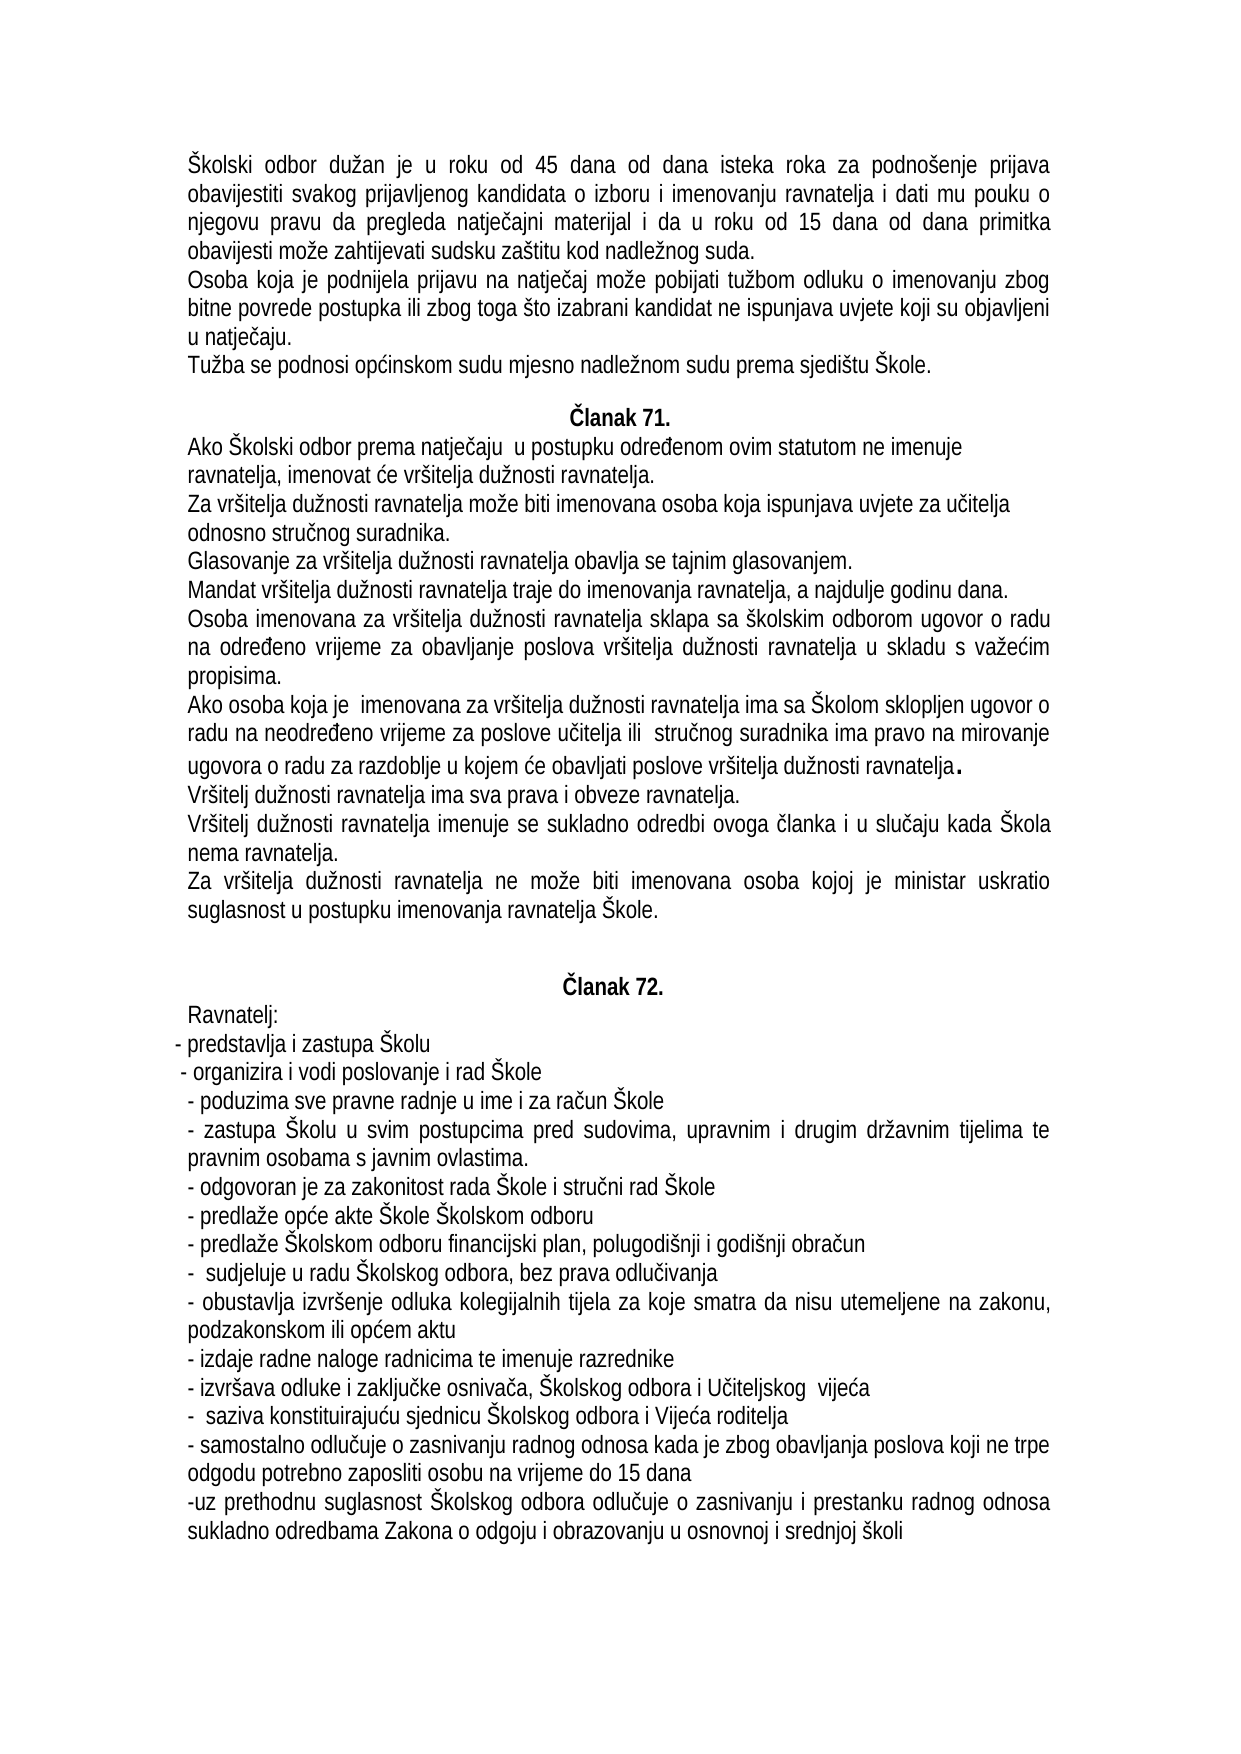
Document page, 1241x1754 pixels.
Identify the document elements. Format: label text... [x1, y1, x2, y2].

text Osoba koja je podnijela prijavu na natječaj može pobijati tužbom odluku o imenovanju zbog bitne povrede postupka ili zbog toga što izabrani kandidat ne ispunjava uvjete koji su objavljeni u natječaju. [187, 264, 1053, 351]
text - organizira i vodi poslovanje i rad Škole [169, 1057, 1053, 1086]
text - izvršava odluke i zaključke osnivača, Školskog odbora i Učiteljskog vijeća [187, 1372, 1053, 1401]
text - predlaže Školskom odboru financijski plan, polugodišnji i godišnji obračun [187, 1229, 1053, 1258]
text Glasovanje za vršitelja dužnosti ravnatelja obavlja se tajnim glasovanjem. [187, 546, 1053, 575]
text - predlaže opće akte Škole Školskom odboru [187, 1201, 1053, 1229]
text - predstavlja i zastupa Školu [169, 1029, 1053, 1057]
text Članak 71. [187, 403, 1053, 432]
text Vršitelj dužnosti ravnatelja imenuje se sukladno odredbi ovoga članka i u slučaju kada Škola nema ravnatelja. [187, 809, 1053, 866]
text Ako osoba koja je imenovana za vršitelja dužnosti ravnatelja ima sa Školom sklopljen ugovor o radu na neodređeno vrijeme za poslove učitelja ili stručnog suradnika ima pravo na mirovanje ugovora o radu za razdoblje u kojem će obavljati poslove vršitelja dužnosti ravnatelja. [187, 689, 1053, 780]
text - obustavlja izvršenje odluka kolegijalnih tijela za koje smatra da nisu utemeljene na zakonu, podzakonskom ili općem aktu [187, 1287, 1053, 1344]
text - samostalno odlučuje o zasnivanju radnog odnosa kada je zbog obavljanja poslova koji ne trpe odgodu potrebno zaposliti osobu na vrijeme do 15 dana [187, 1430, 1053, 1487]
text - saziva konstituirajuću sjednicu Školskog odbora i Vijeća roditelja [187, 1401, 1053, 1430]
text - sudjeluje u radu Školskog odbora, bez prava odlučivanja [187, 1258, 1053, 1287]
text Ako Školski odbor prema natječaju u postupku određenom ovim statutom ne imenuje ravnatelja, imenovat će vršitelja dužnosti ravnatelja. [187, 432, 1053, 489]
text - izdaje radne naloge radnicima te imenuje razrednike [187, 1344, 1053, 1372]
text Osoba imenovana za vršitelja dužnosti ravnatelja sklapa sa školskim odborom ugovor o radu na određeno vrijeme za obavljanje poslova vršitelja dužnosti ravnatelja u skladu s važećim propisima. [187, 604, 1053, 689]
text - zastupa Školu u svim postupcima pred sudovima, upravnim i drugim državnim tijelima te pravnim osobama s javnim ovlastima. [187, 1115, 1053, 1172]
text - odgovoran je za zakonitost rada Škole i stručni rad Škole [187, 1172, 1053, 1201]
text Ravnatelj: [187, 1000, 1053, 1029]
text Tužba se podnosi općinskom sudu mjesno nadležnom sudu prema sjedištu Škole. [187, 351, 1053, 379]
text Za vršitelja dužnosti ravnatelja ne može biti imenovana osoba kojoj je ministar uskratio suglasnost u postupku imenovanja ravnatelja Škole. [187, 866, 1053, 923]
text Za vršitelja dužnosti ravnatelja može biti imenovana osoba koja ispunjava uvjete za učitelja odnosno stručnog suradnika. [187, 489, 1053, 546]
text -uz prethodnu suglasnost Školskog odbora odlučuje o zasnivanju i prestanku radnog odnosa sukladno odredbama Zakona o odgoju i obrazovanju u osnovnoj i srednjoj školi [187, 1487, 1053, 1544]
text Članak 72. [187, 971, 1053, 1000]
text Školski odbor dužan je u roku od 45 dana od dana isteka roka za podnošenje prijava obavijestiti svakog prijavljenog kandidata o izboru i imenovanju ravnatelja i dati mu pouku o njegovu pravu da pregleda natječajni materijal i da u roku od 15 dana od dana primitka obavijesti može zahtijevati sudsku zaštitu kod nadležnog suda. [187, 150, 1053, 264]
text - poduzima sve pravne radnje u ime i za račun Škole [187, 1086, 1053, 1115]
text Vršitelj dužnosti ravnatelja ima sva prava i obveze ravnatelja. [187, 780, 1053, 809]
text Mandat vršitelja dužnosti ravnatelja traje do imenovanja ravnatelja, a najdulje godinu dana. [187, 575, 1053, 604]
